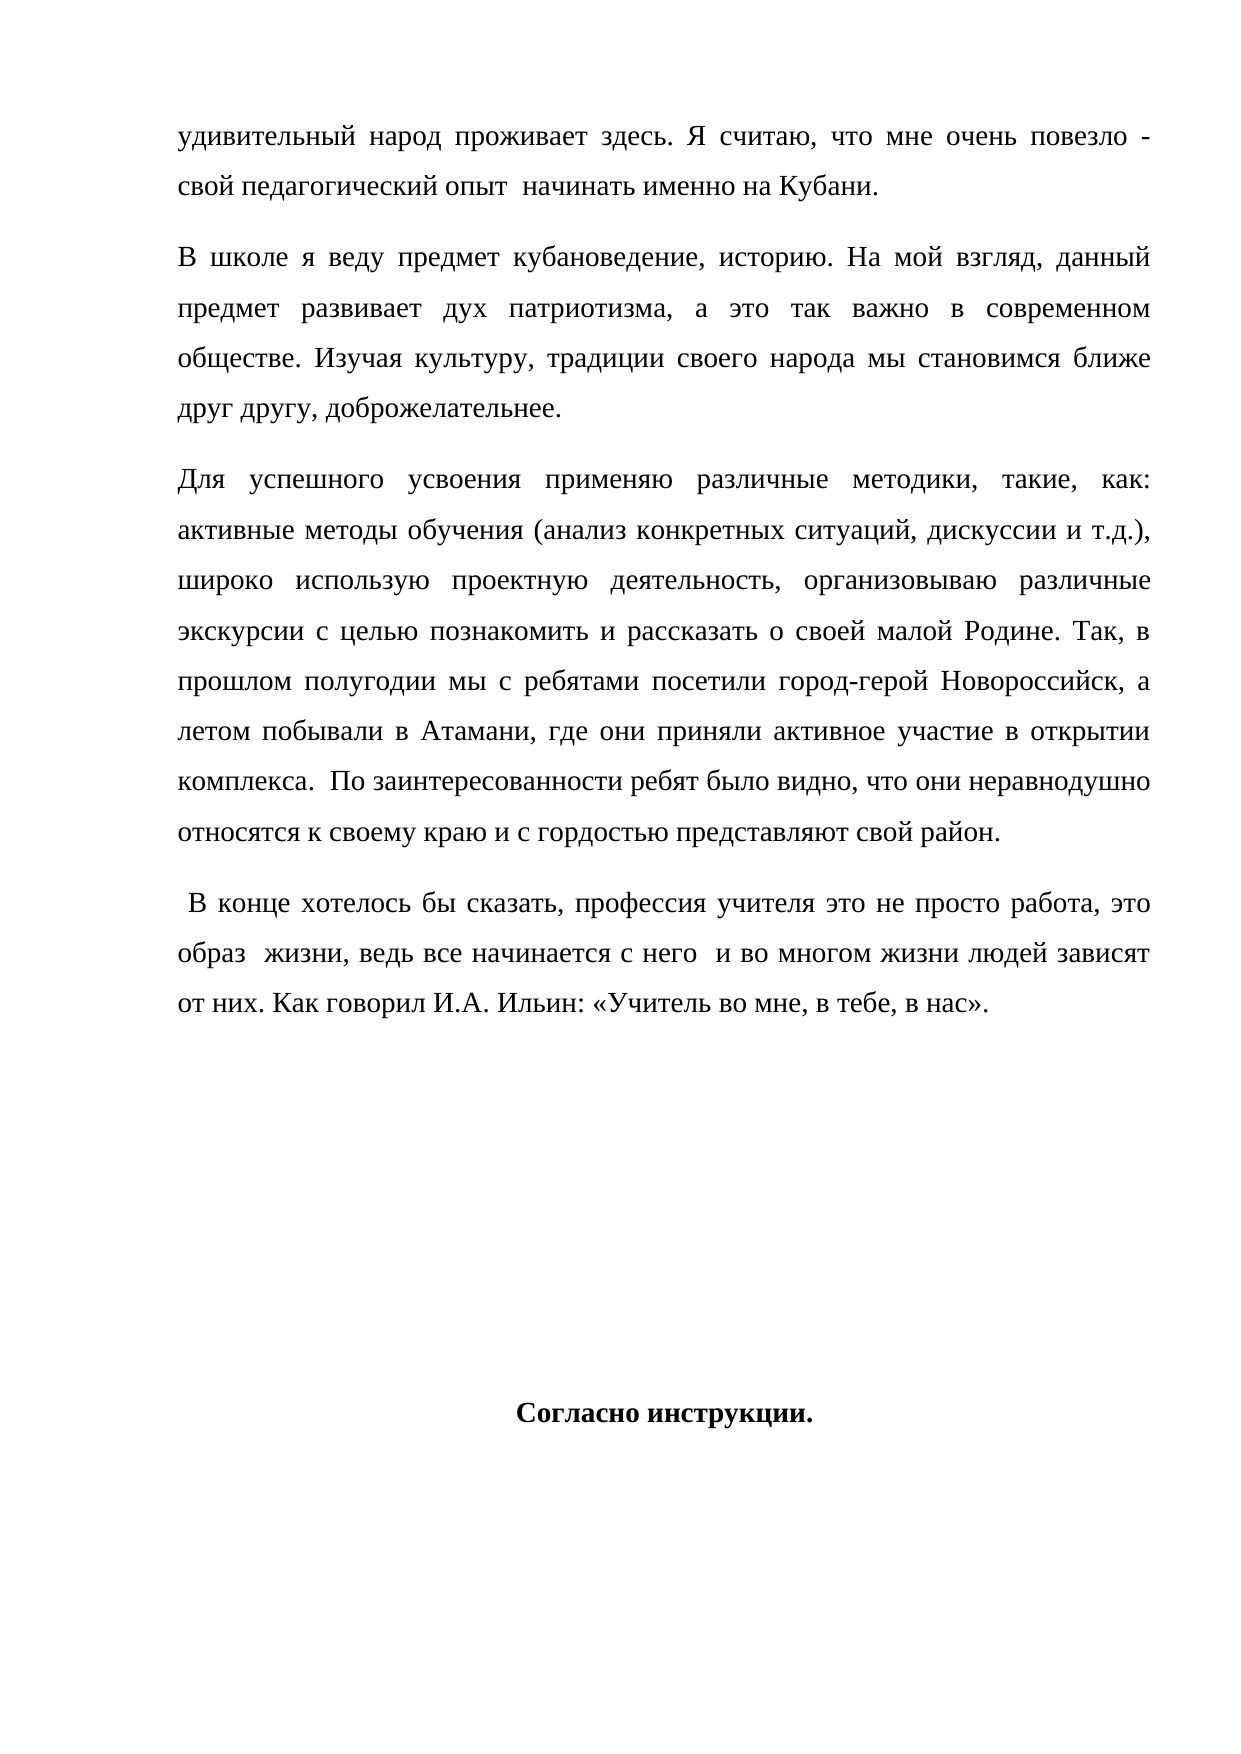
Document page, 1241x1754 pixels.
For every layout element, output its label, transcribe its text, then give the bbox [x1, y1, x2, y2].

text Согласно инструкции. [177, 1395, 1152, 1428]
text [177, 118, 1152, 202]
text В конце хотелось бы сказать, профессия учителя это не просто работа, это образ жизни, ведь все начинается с него и во многом жизни людей зависят от них. Как говорил И.А. Ильин: «Учитель во мне, в тебе, в нас». [177, 885, 1152, 1019]
text В школе я веду предмет кубановедение, историю. На мой взгляд, данный предмет развивает дух патриотизма, а это так важно в современном обществе. Изучая культуру, традиции своего народа мы становимся ближе друг другу, доброжелательнее. [177, 239, 1152, 424]
text Для успешного усвоения применяю различные методики, такие, как: активные методы обучения (анализ конкретных ситуаций, дискуссии и т.д.), широко использую проектную деятельность, организовываю различные экскурсии с целью познакомить и рассказать о своей малой Родине. Так, в прошлом полугодии мы с ребятами посетили город-герой Новороссийск, а летом побывали в Атамани, где они приняли активное участие в открытии комплекса. По заинтересованности ребят было видно, что они неравнодушно относятся к своему краю и с гордостью представляют свой район. [177, 462, 1152, 847]
